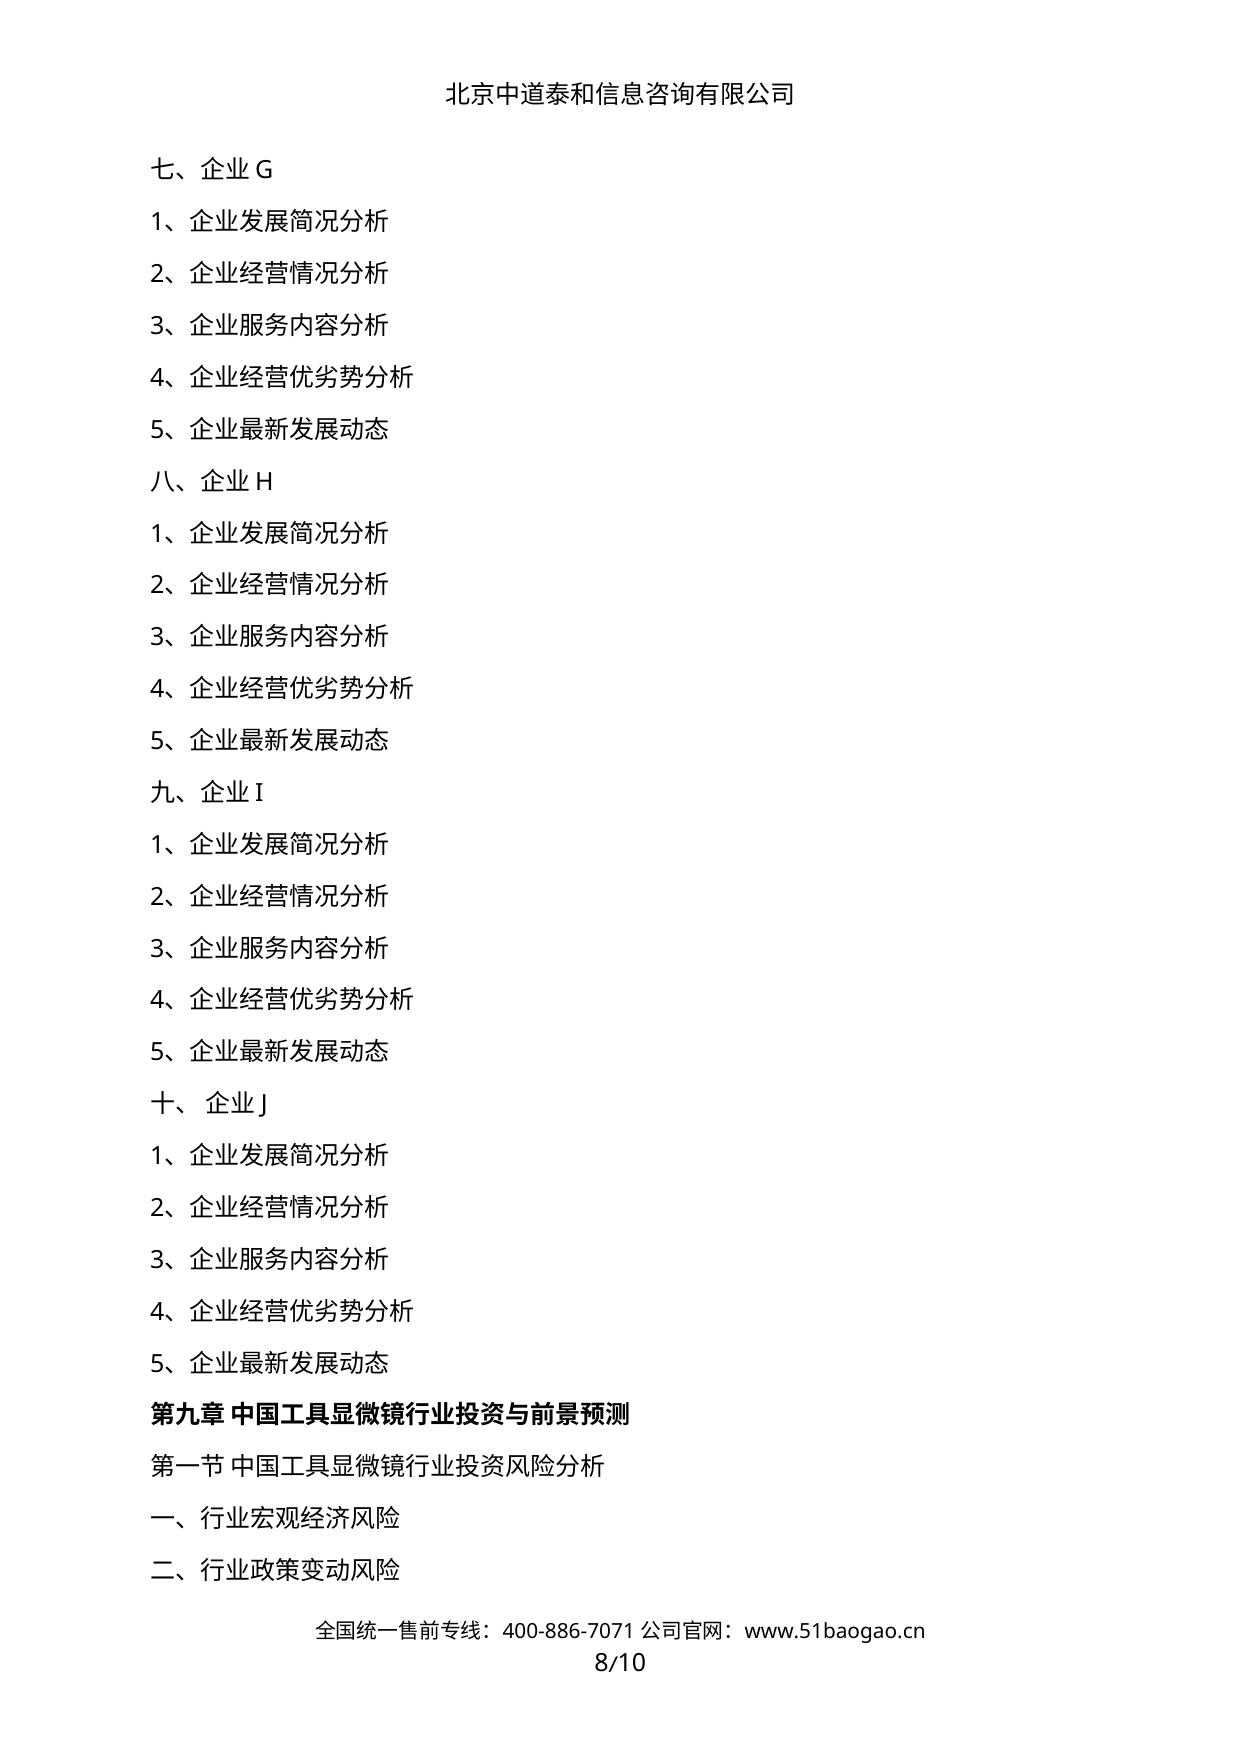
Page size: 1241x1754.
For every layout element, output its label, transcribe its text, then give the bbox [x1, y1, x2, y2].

text 3、企业服务内容分析 [150, 928, 1090, 964]
text 1、企业发展简况分析 [150, 513, 1090, 549]
text 二、行业政策变动风险 [150, 1551, 1090, 1587]
text 3、企业服务内容分析 [150, 617, 1090, 653]
text 一、行业宏观经济风险 [150, 1499, 1090, 1535]
text 4、企业经营优劣势分析 [150, 980, 1090, 1016]
text 4、企业经营优劣势分析 [150, 669, 1090, 705]
text 1、企业发展简况分析 [150, 202, 1090, 238]
text 1、企业发展简况分析 [150, 1136, 1090, 1172]
text 第九章 中国工具显微镜行业投资与前景预测 [150, 1395, 1090, 1431]
text 5、企业最新发展动态 [150, 721, 1090, 757]
text 2、企业经营情况分析 [150, 254, 1090, 290]
text 八、企业H [150, 461, 1090, 497]
text 3、企业服务内容分析 [150, 1239, 1090, 1276]
text 5、企业最新发展动态 [150, 1343, 1090, 1379]
text 4、企业经营优劣势分析 [150, 357, 1090, 394]
text 2、企业经营情况分析 [150, 1187, 1090, 1224]
text 2、企业经营情况分析 [150, 565, 1090, 601]
text 3、企业服务内容分析 [150, 306, 1090, 342]
text 十、 企业J [150, 1084, 1090, 1120]
text 七、企业G [150, 150, 1090, 186]
text 5、企业最新发展动态 [150, 409, 1090, 446]
text 第一节 中国工具显微镜行业投资风险分析 [150, 1447, 1090, 1483]
text 2、企业经营情况分析 [150, 876, 1090, 912]
text 5、企业最新发展动态 [150, 1032, 1090, 1068]
text 4、企业经营优劣势分析 [150, 1291, 1090, 1327]
text 九、企业I [150, 772, 1090, 809]
text 1、企业发展简况分析 [150, 824, 1090, 861]
